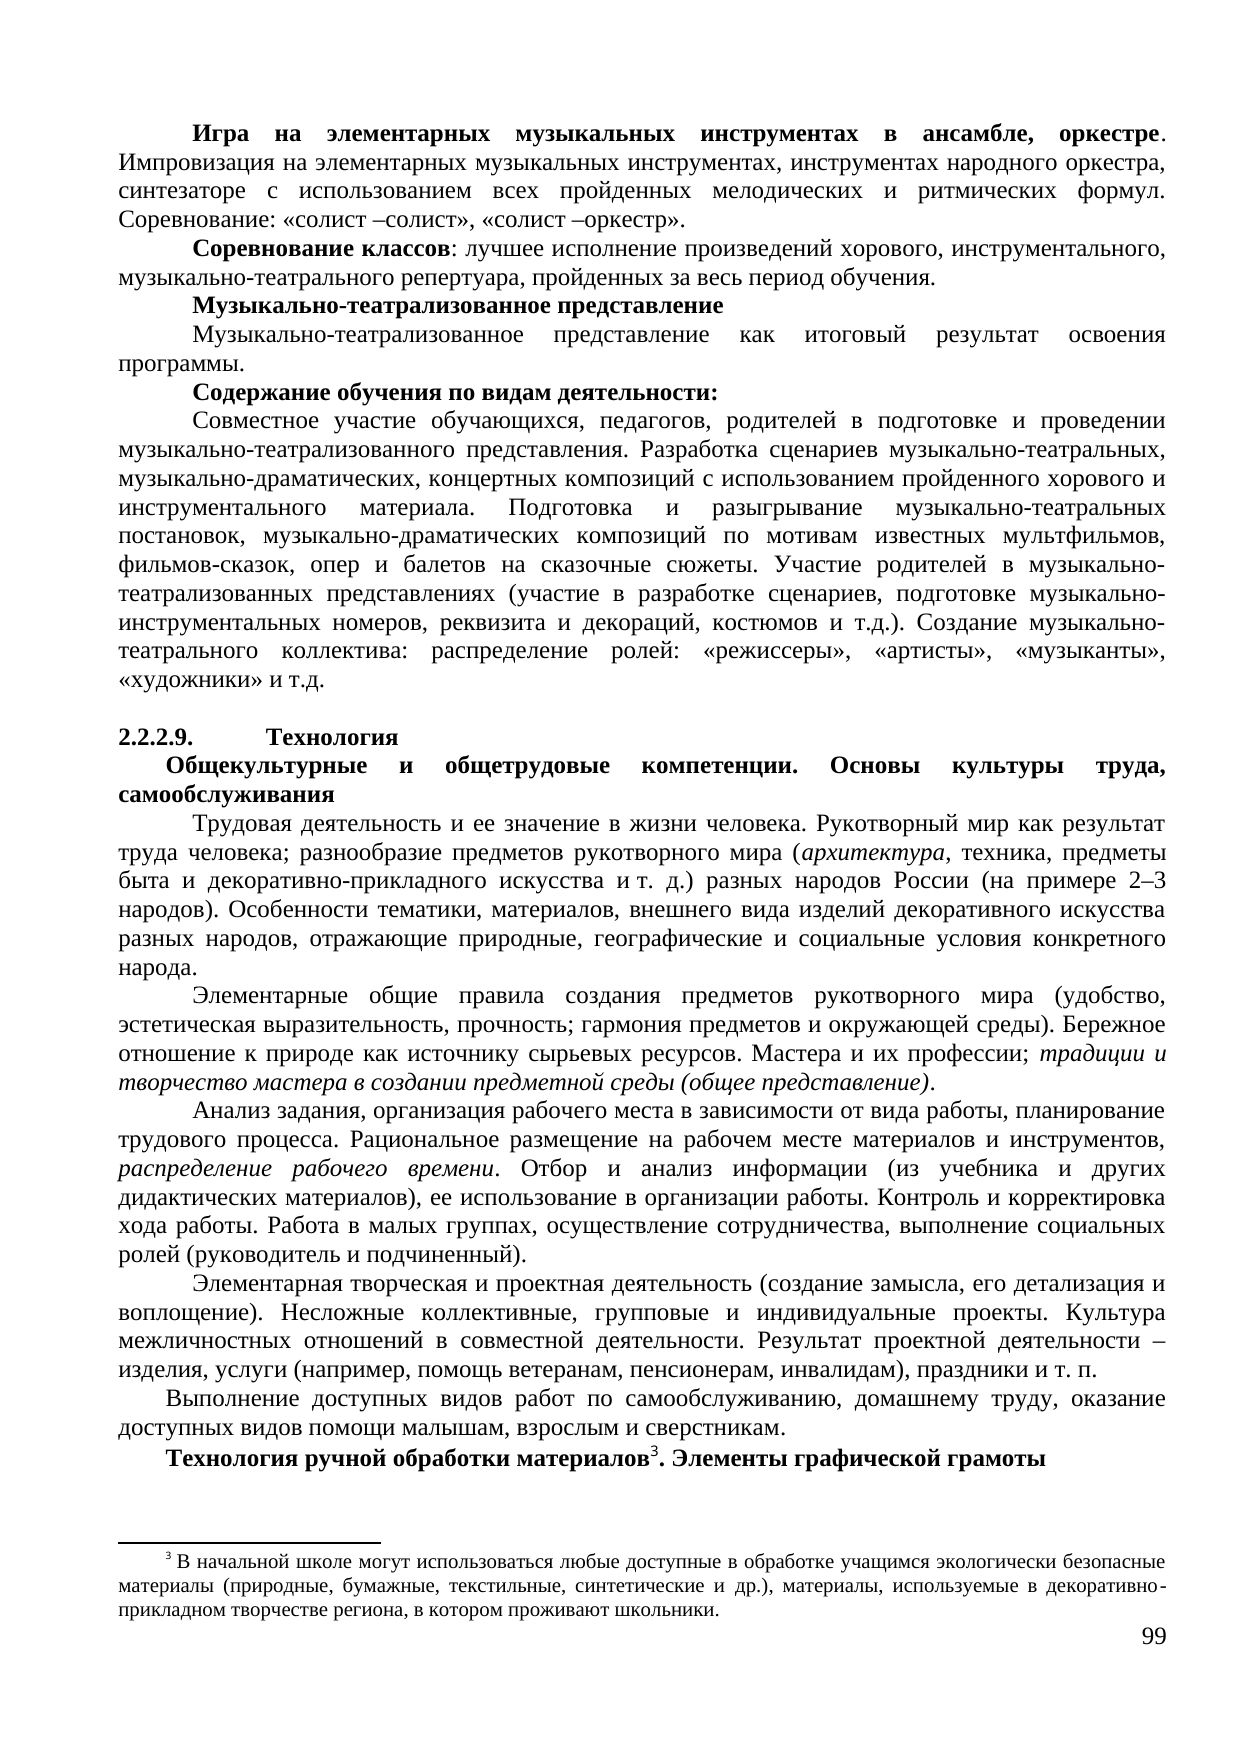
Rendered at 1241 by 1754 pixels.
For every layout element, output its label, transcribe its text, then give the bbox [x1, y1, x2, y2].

text Общекультурные и общетрудовые компетенции. Основы культуры труда, самообслуживания [118, 751, 1167, 808]
text Технология ручной обработки материалов. Элементы графической грамоты [118, 1441, 1167, 1475]
text Соревнование классов: лучшее исполнение произведений хорового, инструментального, музыкально-театрального репертуара, пройденных за весь период обучения. [118, 233, 1167, 291]
text Выполнение доступных видов работ по самообслуживанию, домашнему труду, оказание доступных видов помощи малышам, взрослым и сверстникам. [118, 1383, 1167, 1441]
text Трудовая деятельность и ее значение в жизни человека. Рукотворный мир как результат труда человека; разнообразие предметов рукотворного мира (архитектура, техника, предметы быта и декоративно-прикладного искусства и т. д.) разных народов России (на примере 2–3 народов). Особенности тематики, материалов, внешнего вида изделий декоративного искусства разных народов, отражающие природные, географические и социальные условия конкретного народа. [118, 808, 1167, 981]
text Игра на элементарных музыкальных инструментах в ансамбле, оркестре. Импровизация на элементарных музыкальных инструментах, инструментах народного оркестра, синтезаторе с использованием всех пройденных мелодических и ритмических формул. Соревнование: «солист –солист», «солист –оркестр». [118, 118, 1167, 233]
text Элементарная творческая и проектная деятельность (создание замысла, его детализация и воплощение). Несложные коллективные, групповые и индивидуальные проекты. Культура межличностных отношений в совместной деятельности. Результат проектной деятельности – изделия, услуги (например, помощь ветеранам, пенсионерам, инвалидам), праздники и т. п. [118, 1268, 1167, 1383]
text Музыкально-театрализованное представление как итоговый результат освоения программы. [118, 319, 1167, 377]
text Совместное участие обучающихся, педагогов, родителей в подготовке и проведении музыкально-театрализованного представления. Разработка сценариев музыкально-театральных, музыкально-драматических, концертных композиций с использованием пройденного хорового и инструментального материала. Подготовка и разыгрывание музыкально-театральных постановок, музыкально-драматических композиций по мотивам известных мультфильмов, фильмов-сказок, опер и балетов на сказочные сюжеты. Участие родителей в музыкально-театрализованных представлениях (участие в разработке сценариев, подготовке музыкально-инструментальных номеров, реквизита и декораций, костюмов и т.д.). Создание музыкально-театрального коллектива: распределение ролей: «режиссеры», «артисты», «музыканты», «художники» и т.д. [118, 406, 1167, 693]
text Содержание обучения по видам деятельности: [118, 377, 1167, 406]
text Музыкально-театрализованное представление [118, 291, 1167, 319]
text Анализ задания, организация рабочего места в зависимости от вида работы, планирование трудового процесса. Рациональное размещение на рабочем месте материалов и инструментов, распределение рабочего времени. Отбор и анализ информации (из учебника и других дидактических материалов), ее использование в организации работы. Контроль и корректировка хода работы. Работа в малых группах, осуществление сотрудничества, выполнение социальных ролей (руководитель и подчиненный). [118, 1096, 1167, 1268]
subtitle Технология [118, 722, 1167, 751]
text Элементарные общие правила создания предметов рукотворного мира (удобство, эстетическая выразительность, прочность; гармония предметов и окружающей среды). Бережное отношение к природе как источнику сырьевых ресурсов. Мастера и их профессии; традиции и творчество мастера в создании предметной среды (общее представление). [118, 981, 1167, 1096]
